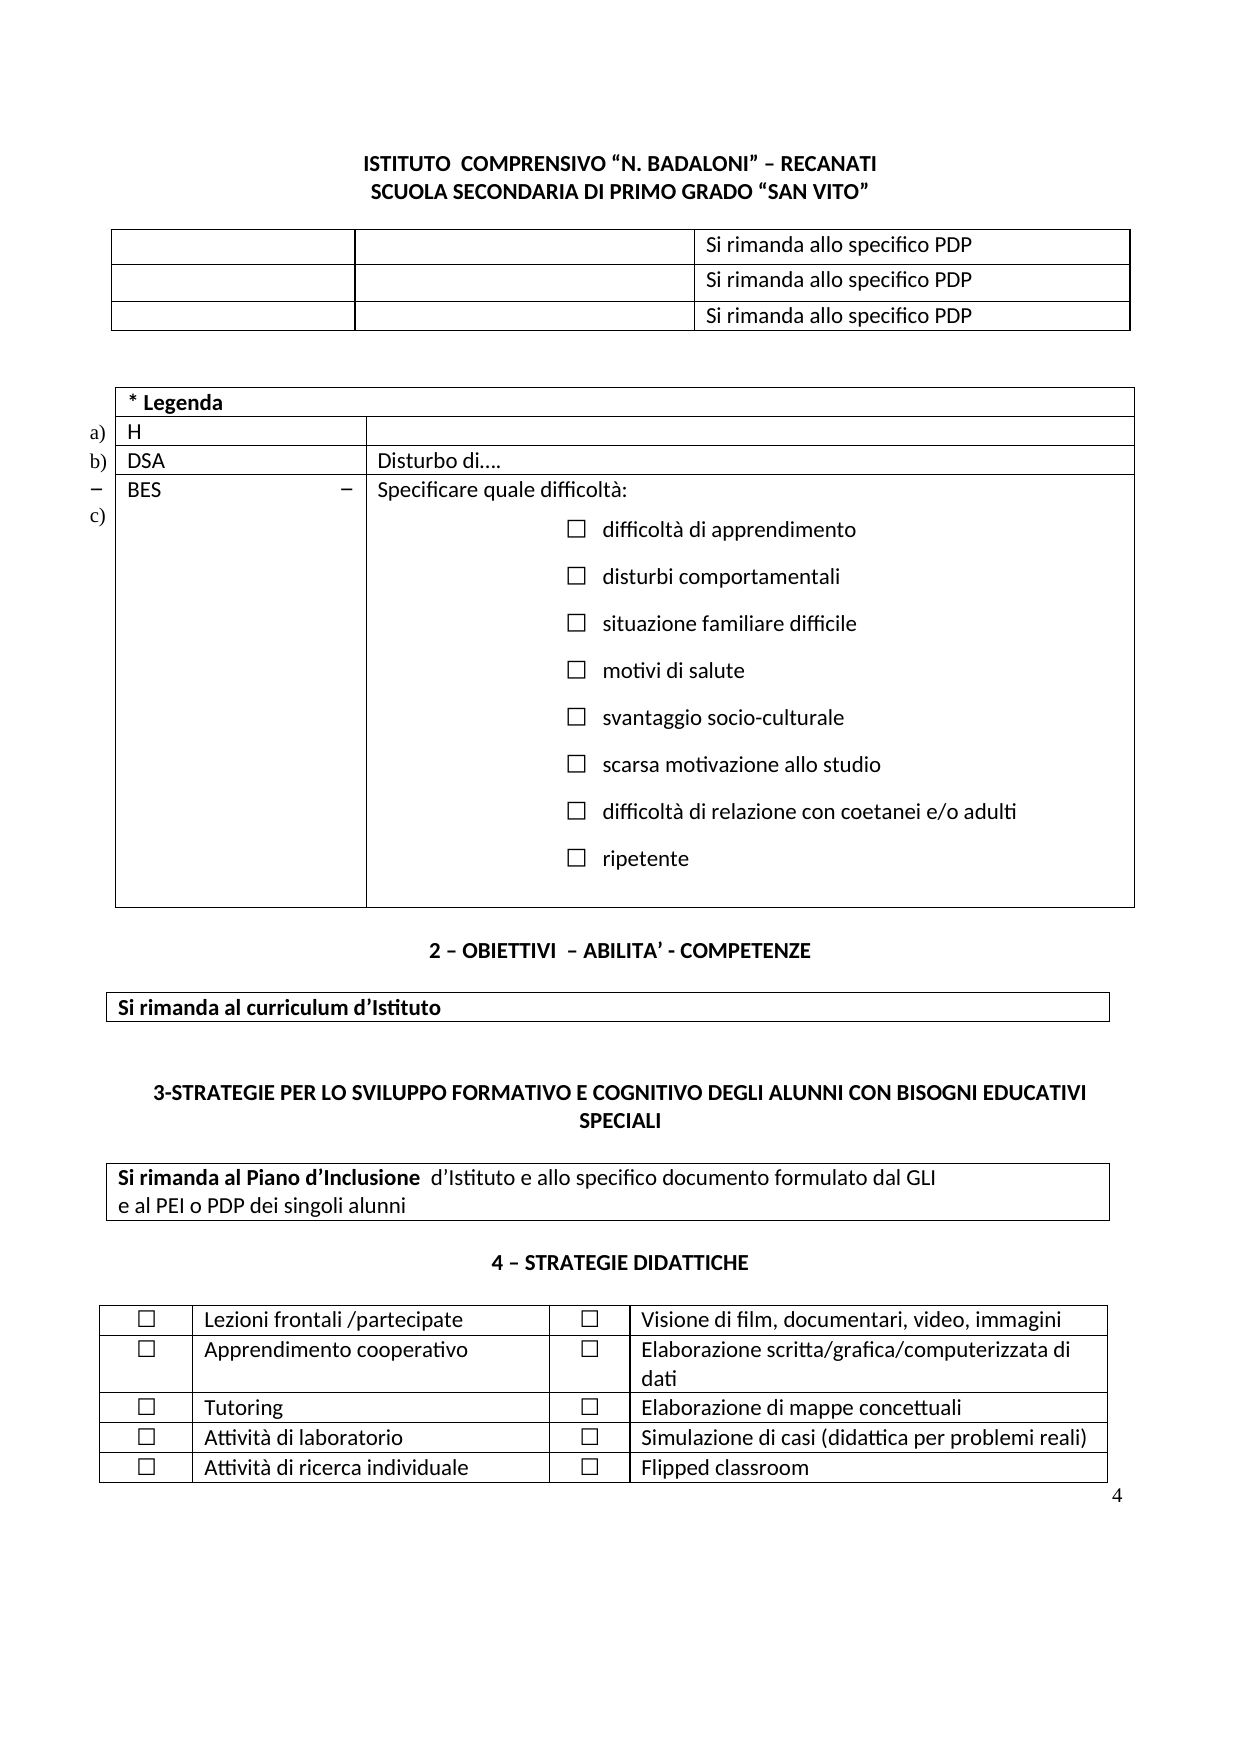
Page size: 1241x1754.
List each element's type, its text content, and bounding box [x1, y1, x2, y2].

table_cell [367, 417, 1134, 445]
table_cell ☐ [550, 1393, 629, 1422]
table_cell [112, 302, 354, 330]
table_header * Legenda [116, 388, 1134, 416]
table_cell Elaborazione scritta/grafica/computerizzata di dati [631, 1336, 1107, 1392]
table_header ☐ [100, 1306, 192, 1334]
table_cell Apprendimento cooperativo [193, 1336, 549, 1392]
table_cell Si rimanda allo specifico PDP [695, 265, 1129, 301]
text 4 – STRATEGIE DIDATTICHE [118, 1248, 1122, 1277]
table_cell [695, 230, 1129, 264]
table_cell Tutoring [193, 1393, 549, 1422]
table_cell ☐ [100, 1336, 192, 1392]
table_cell ☐ [550, 1423, 629, 1452]
table_header ☐ [550, 1306, 629, 1334]
table_header Lezioni frontali /partecipate [193, 1306, 549, 1334]
table_cell Attività di ricerca individuale [193, 1453, 549, 1482]
text 3-STRATEGIE PER LO SVILUPPO FORMATIVO E COGNITIVO DEGLI ALUNNI CON BISOGNI EDUCATIVI SPECIALI [118, 1078, 1122, 1134]
table_cell BES [116, 475, 366, 907]
table_cell [356, 302, 694, 330]
table_cell Disturbo di…. [367, 446, 1134, 474]
table_cell [356, 265, 694, 301]
table_cell [112, 265, 354, 301]
table_cell ☐ [100, 1393, 192, 1422]
table_cell [112, 230, 354, 264]
table_cell ☐ [100, 1453, 192, 1482]
table_cell ☐ [550, 1336, 629, 1392]
table_cell Si rimanda allo specifico PDP [695, 302, 1129, 330]
text 2 – OBIETTIVI – ABILITA’ - COMPETENZE [118, 936, 1122, 964]
table_cell [356, 230, 694, 264]
table_cell Simulazione di casi (didattica per problemi reali) [631, 1423, 1107, 1452]
table_cell Flipped classroom [631, 1453, 1107, 1482]
table_cell DSA [116, 446, 366, 474]
table_header Si rimanda al Piano d’Inclusione d’Istituto e allo specifico documento formulato dal GLI e al PEI o PDP dei singoli alunni [107, 1164, 1109, 1219]
table_cell ☐ [100, 1423, 192, 1452]
table_cell Elaborazione di mappe concettuali [631, 1393, 1107, 1422]
table_header Si rimanda al curriculum d’Istituto [107, 993, 1109, 1021]
table_cell Attività di laboratorio [193, 1423, 549, 1452]
table_header Visione di film, documentari, video, immagini [631, 1306, 1107, 1334]
table_cell Specificare quale difficoltà: difficoltà di apprendimento disturbi comportamentali situazione familiare difficile motivi di salute svantaggio socio-culturale scarsa motivazione allo studio difficoltà di relazione con coetanei e/o adulti ripetente [367, 475, 1134, 907]
table_cell ☐ [550, 1453, 629, 1482]
table_cell H [116, 417, 366, 445]
